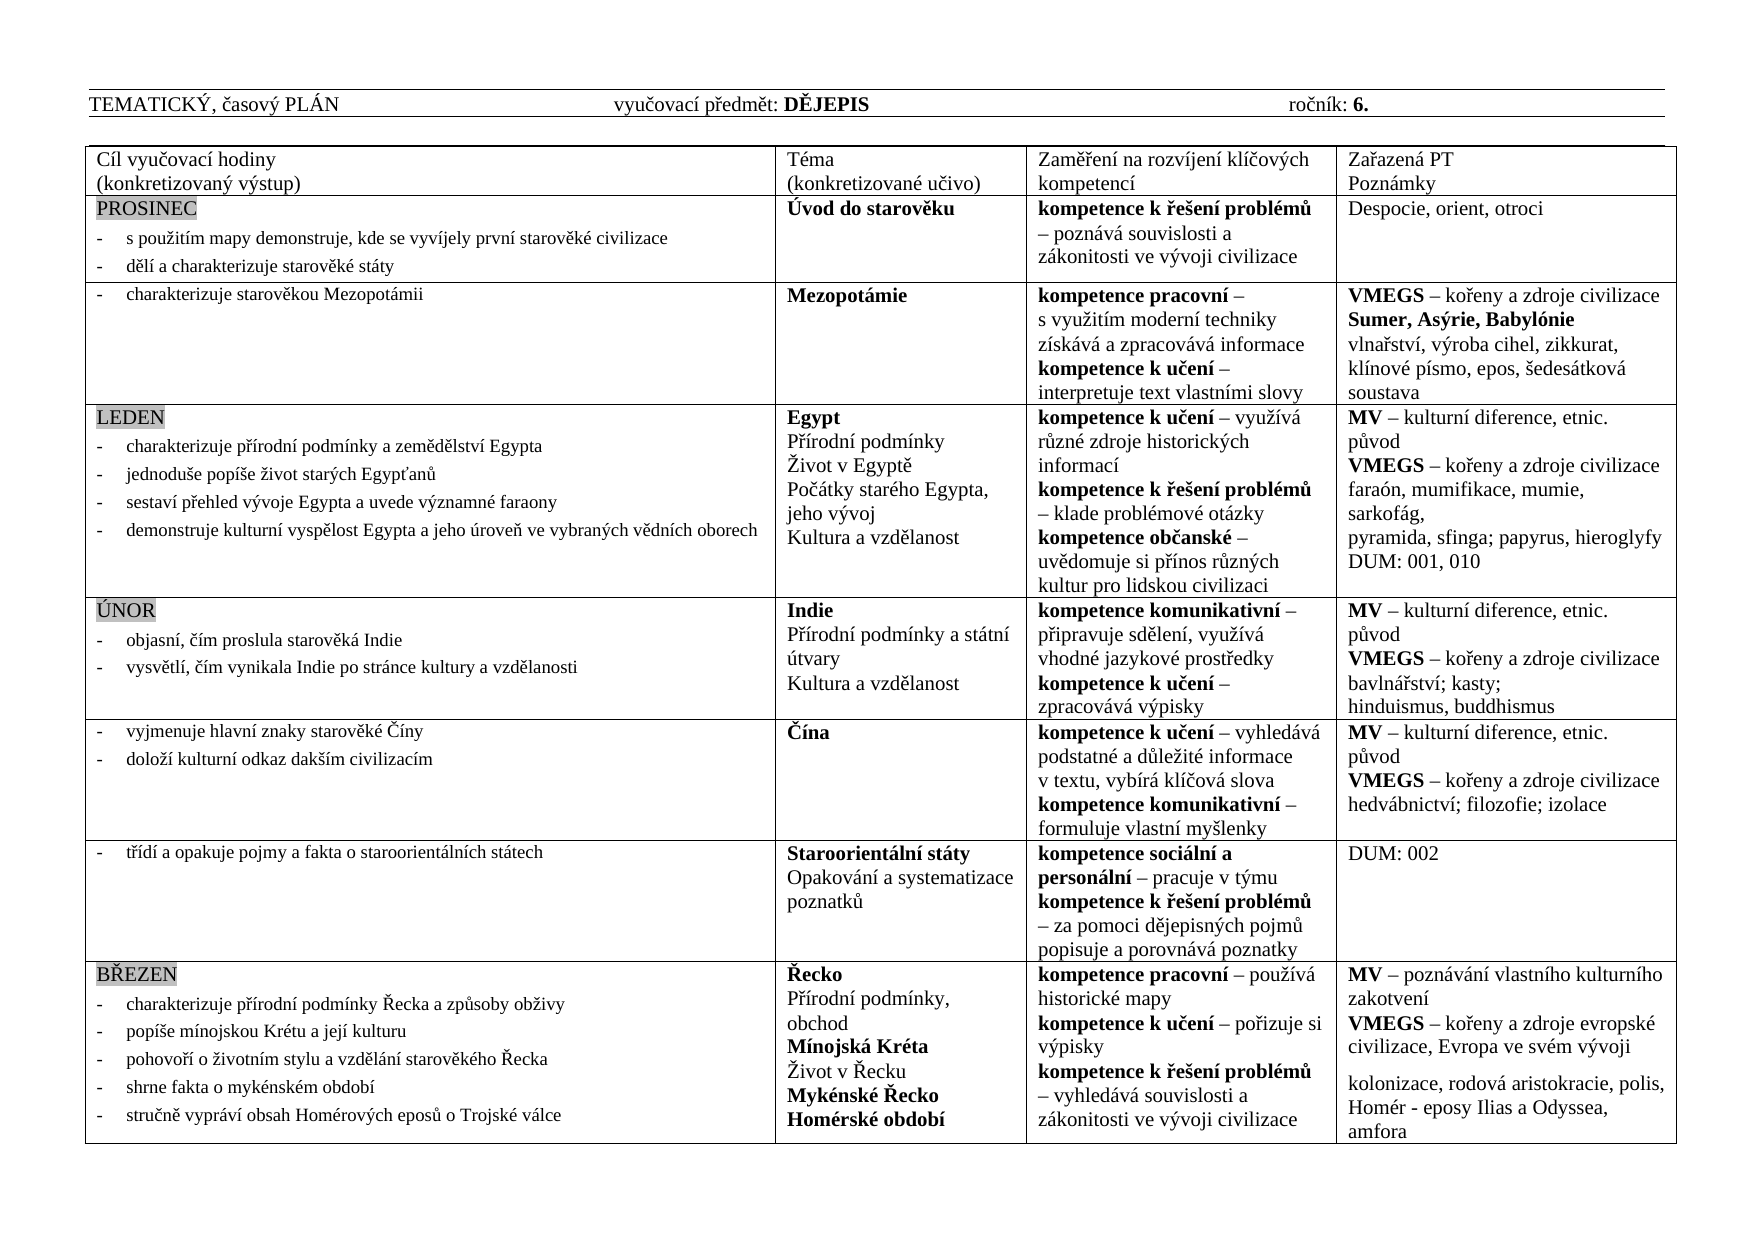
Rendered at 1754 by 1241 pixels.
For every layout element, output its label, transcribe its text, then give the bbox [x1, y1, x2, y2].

table_cell Staroorientální státy Opakování a systematizace poznatků [776, 841, 1026, 961]
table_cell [86, 962, 775, 1143]
table_cell kompetence pracovní – s využitím moderní techniky získává a zpracovává informace kompetence k učení – interpretuje text vlastními slovy [1027, 283, 1336, 404]
table_header Cíl vyučovací hodiny (konkretizovaný výstup) [86, 147, 775, 195]
table_cell MV – kulturní diference, etnic. původ VMEGS – kořeny a zdroje civilizace hedvábnictví; filozofie; izolace [1337, 720, 1676, 840]
text TEMATICKÝ, časový PLÁN vyučovací předmět: DĚJEPIS ročník: 6. [89, 90, 1665, 116]
table_cell LEDEN charakterizuje přírodní podmínky a zemědělství Egypta jednoduše popíše život starých Egypťanů sestaví přehled vývoje Egypta a uvede významné faraony demonstruje kulturní vyspělost Egypta a jeho úroveň ve vybraných vědních oborech [86, 405, 775, 597]
table_cell DUM: 002 [1337, 841, 1676, 961]
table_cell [776, 962, 1026, 1143]
table_cell Mezopotámie [776, 283, 1026, 404]
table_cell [1027, 962, 1336, 1143]
table_header Téma (konkretizované učivo) [776, 147, 1026, 195]
table_cell VMEGS – kořeny a zdroje civilizace Sumer, Asýrie, Babylónie vlnařství, výroba cihel, zikkurat, klínové písmo, epos, šedesátková soustava [1337, 283, 1676, 404]
table_cell MV – kulturní diference, etnic. původ VMEGS – kořeny a zdroje civilizace faraón, mumifikace, mumie, sarkofág, pyramida, sfinga; papyrus, hieroglyfy DUM: 001, 010 [1337, 405, 1676, 597]
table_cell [1337, 962, 1676, 1143]
table_cell Čína [776, 720, 1026, 840]
table_header Zařazená PT Poznámky [1337, 147, 1676, 195]
table_cell Egypt Přírodní podmínky Život v Egyptě Počátky starého Egypta, jeho vývoj Kultura a vzdělanost [776, 405, 1026, 597]
table_header Zaměření na rozvíjení klíčových kompetencí [1027, 147, 1336, 195]
table_cell vyjmenuje hlavní znaky starověké Číny doloží kulturní odkaz dakším civilizacím [86, 720, 775, 840]
table_cell třídí a opakuje pojmy a fakta o staroorientálních státech [86, 841, 775, 961]
table_cell kompetence k učení – využívá různé zdroje historických informací kompetence k řešení problémů – klade problémové otázky kompetence občanské – uvědomuje si přínos různých kultur pro lidskou civilizaci [1027, 405, 1336, 597]
table_cell Úvod do starověku [776, 196, 1026, 282]
table_cell kompetence k řešení problémů – poznává souvislosti a zákonitosti ve vývoji civilizace [1027, 196, 1336, 282]
table_cell kompetence k učení – vyhledává podstatné a důležité informace v textu, vybírá klíčová slova kompetence komunikativní –formuluje vlastní myšlenky [1027, 720, 1336, 840]
table_cell ÚNOR objasní, čím proslula starověká Indie vysvětlí, čím vynikala Indie po stránce kultury a vzdělanosti [86, 598, 775, 718]
table_cell Despocie, orient, otroci [1337, 196, 1676, 282]
table_cell kompetence komunikativní – připravuje sdělení, využívá vhodné jazykové prostředky kompetence k učení – zpracovává výpisky [1027, 598, 1336, 718]
table_cell Indie Přírodní podmínky a státní útvary Kultura a vzdělanost [776, 598, 1026, 718]
table_cell charakterizuje starověkou Mezopotámii [86, 283, 775, 404]
table_cell PROSINEC s použitím mapy demonstruje, kde se vyvíjely první starověké civilizace dělí a charakterizuje starověké státy [86, 196, 775, 282]
table_cell MV – kulturní diference, etnic. původ VMEGS – kořeny a zdroje civilizace bavlnářství; kasty; hinduismus, buddhismus [1337, 598, 1676, 718]
table_cell kompetence sociální a personální – pracuje v týmu kompetence k řešení problémů – za pomoci dějepisných pojmů popisuje a porovnává poznatky [1027, 841, 1336, 961]
